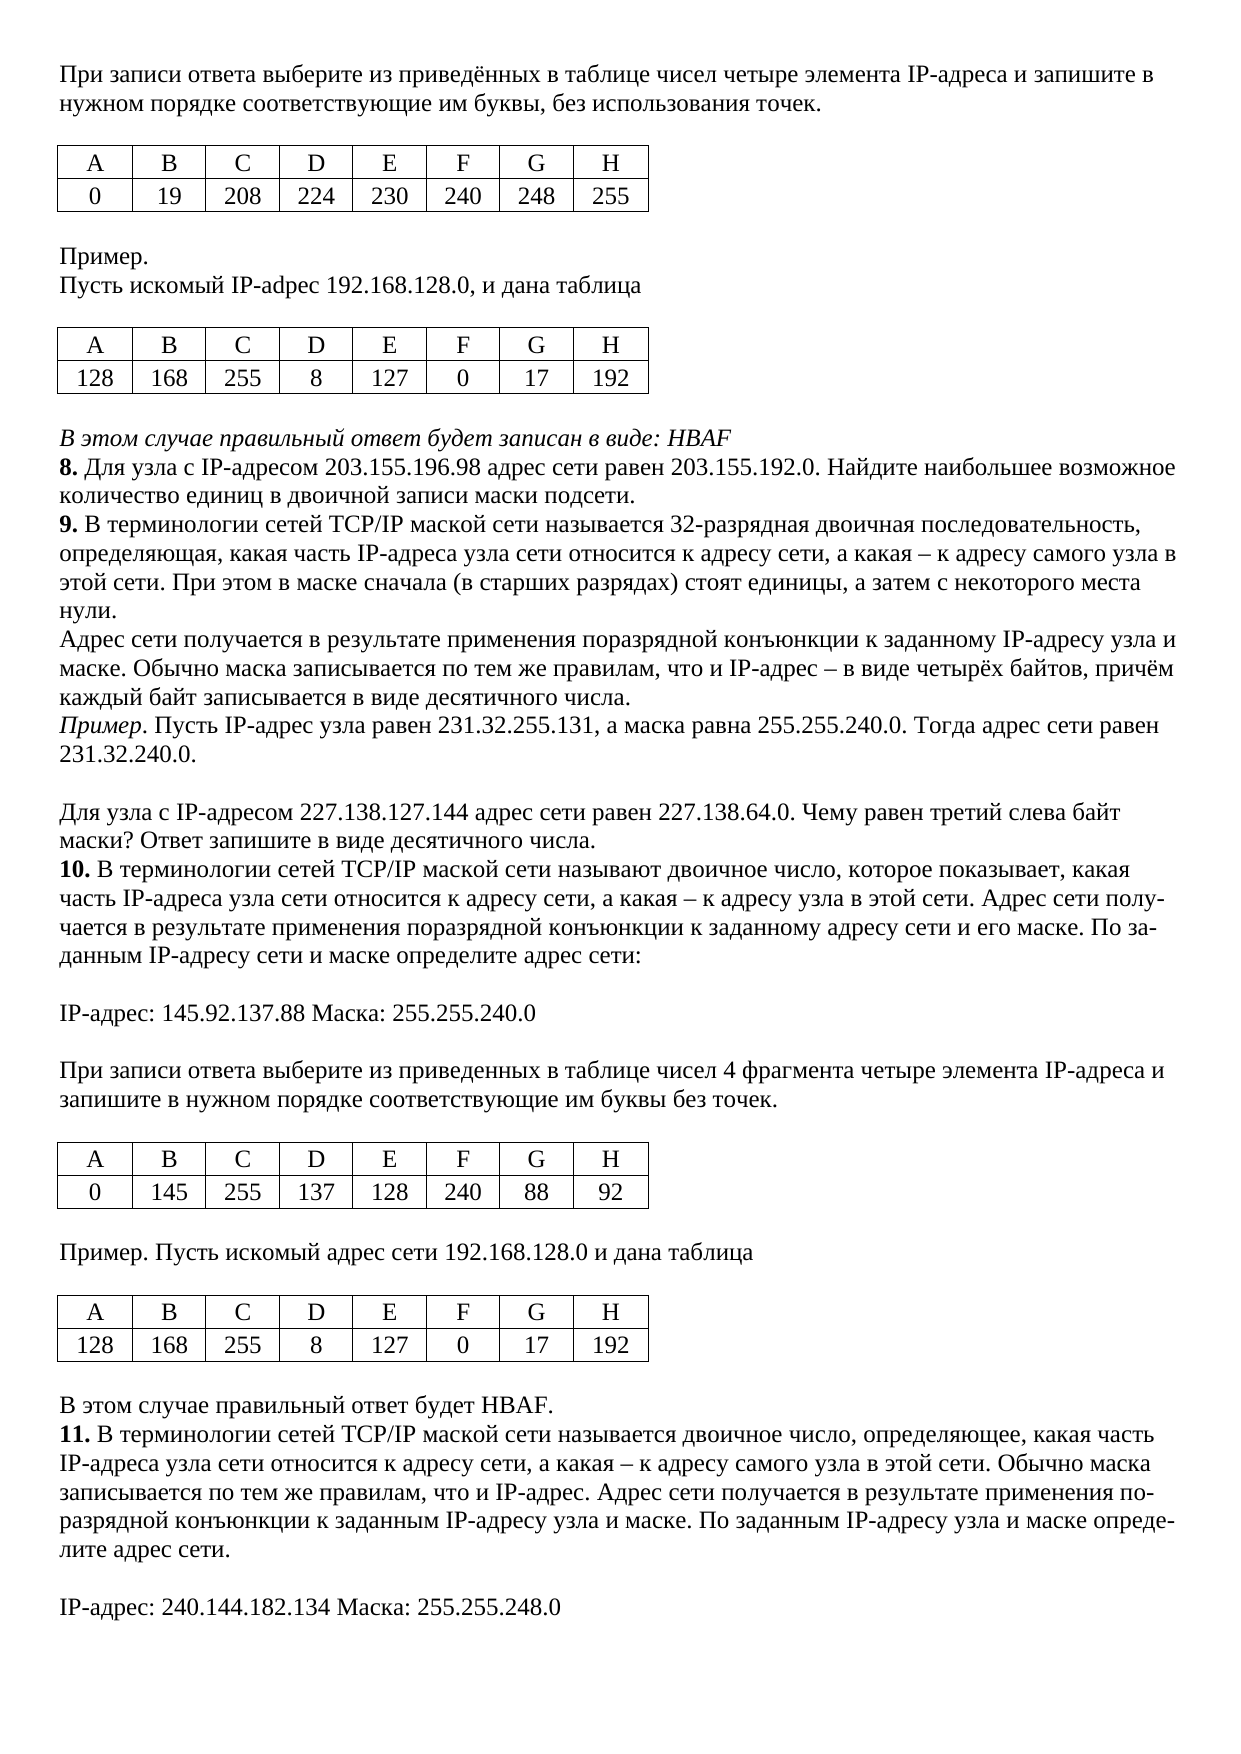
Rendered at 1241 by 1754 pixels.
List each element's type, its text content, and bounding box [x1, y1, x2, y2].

table_header A [58, 1296, 132, 1328]
text При записи ответа выберите из приведённых в таблице чисел четыре элемента IP-адреса и запишите в нужном порядке соответствующие им буквы, без использования точек. [59, 59, 1181, 117]
table_cell 168 [133, 1329, 205, 1361]
text Пример. Пусть искомый адрес сети 192.168.128.0 и дана таблица [59, 1237, 1181, 1266]
table_cell 145 [133, 1176, 205, 1207]
text 11. В терминологии сетей TCP/IP маской сети называется двоичное число, определяющее, какая часть IP-адреса узла сети относится к адресу сети, а какая – к адресу самого узла в этой сети. Обычно маска записывается по тем же правилам, что и IP-адрес. Адрес сети получается в результате применения поразрядной конъюнкции к заданным IP-адресу узла и маске. По заданным IP-адресу узла и маске определите адрес сети. [59, 1419, 1181, 1563]
table_cell 19 [133, 179, 205, 211]
table_cell 255 [574, 179, 648, 211]
text Пусть искомый IP-adpec 192.168.128.0, и дана таблица [59, 270, 1181, 298]
table_header G [500, 328, 573, 360]
table_header E [353, 328, 426, 360]
table_header F [427, 328, 499, 360]
text 9. В терминологии сетей TCP/IP маской сети называется 32-разрядная двоичная последовательность, определяющая, какая часть IP-адреса узла сети относится к адресу сети, а какая – к адресу самого узла в этой сети. При этом в маске сначала (в старших разрядах) стоят единицы, а затем с некоторого места нули. [59, 509, 1181, 624]
text IP-адрес: 145.92.137.88 Маска: 255.255.240.0 [59, 998, 1181, 1027]
table_header B [133, 146, 205, 178]
table_header F [427, 1143, 499, 1174]
text 10. В терминологии сетей TCP/IP маской сети называют двоичное число, которое показывает, какая часть IP-адреса узла сети относится к адресу сети, а какая – к адресу узла в этой сети. Адрес сети получается в результате применения поразрядной конъюнкции к заданному адресу сети и его маске. По заданным IP-адресу сети и маске определите адрес сети: [59, 854, 1181, 969]
table_cell 128 [353, 1176, 426, 1207]
table_header D [280, 328, 352, 360]
table_header H [574, 1296, 648, 1328]
table_header E [353, 1296, 426, 1328]
table_header G [500, 1296, 573, 1328]
table_cell 192 [574, 361, 648, 393]
table_header F [427, 1296, 499, 1328]
table_cell 8 [280, 361, 352, 393]
table_cell 230 [353, 179, 426, 211]
table_cell 17 [500, 1329, 573, 1361]
table_cell 248 [500, 179, 573, 211]
table_cell 192 [574, 1329, 648, 1361]
text Для узла с IP-адресом 227.138.127.144 адрес сети равен 227.138.64.0. Чему равен третий слева байт маски? Ответ запишите в виде десятичного числа. [59, 797, 1181, 854]
table_header E [353, 146, 426, 178]
table_header F [427, 146, 499, 178]
table_header G [500, 146, 573, 178]
table_header D [280, 1296, 352, 1328]
table_header C [206, 146, 279, 178]
text В этом случае правильный ответ будет HBAF. [59, 1390, 1181, 1419]
table_header B [133, 1296, 205, 1328]
table_header C [206, 1296, 279, 1328]
table_header B [133, 1143, 205, 1174]
table_cell 255 [206, 1176, 279, 1207]
table_cell 0 [58, 179, 132, 211]
table_header B [133, 328, 205, 360]
table_header H [574, 328, 648, 360]
table_header A [58, 328, 132, 360]
table_cell 0 [427, 1329, 499, 1361]
table_cell 255 [206, 361, 279, 393]
text Пример. [59, 241, 1181, 270]
text Адрес сети получается в результате применения поразрядной конъюнкции к заданному IP-адресу узла и маске. Обычно маска записывается по тем же правилам, что и IP-адрес – в виде четырёх байтов, причём каждый байт записывается в виде десятичного числа. [59, 624, 1181, 710]
table_header C [206, 1143, 279, 1174]
text В этом случае правильный ответ будет записан в виде: HBAF [59, 423, 1181, 452]
table_cell 208 [206, 179, 279, 211]
table_cell 168 [133, 361, 205, 393]
table_header A [58, 1143, 132, 1174]
table_header D [280, 146, 352, 178]
table_header E [353, 1143, 426, 1174]
table_cell 137 [280, 1176, 352, 1207]
table_cell 255 [206, 1329, 279, 1361]
table_cell 88 [500, 1176, 573, 1207]
table_cell 8 [280, 1329, 352, 1361]
table_cell 240 [427, 1176, 499, 1207]
text 8. Для узла с IP-адресом 203.155.196.98 адрес сети равен 203.155.192.0. Найдите наибольшее возможное количество единиц в двоичной записи маски подсети. [59, 452, 1181, 509]
table_cell 17 [500, 361, 573, 393]
table_cell 127 [353, 361, 426, 393]
table_cell 0 [427, 361, 499, 393]
table_header G [500, 1143, 573, 1174]
table_header H [574, 1143, 648, 1174]
table_header H [574, 146, 648, 178]
table_cell 92 [574, 1176, 648, 1207]
text IP-адрес: 240.144.182.134 Маска: 255.255.248.0 [59, 1592, 1181, 1620]
table_cell 224 [280, 179, 352, 211]
table_cell 127 [353, 1329, 426, 1361]
table_cell 128 [58, 1329, 132, 1361]
table_header A [58, 146, 132, 178]
table_header D [280, 1143, 352, 1174]
table_header C [206, 328, 279, 360]
table_cell 128 [58, 361, 132, 393]
table_cell 240 [427, 179, 499, 211]
text Пример. Пусть IP-адрес узла равен 231.32.255.131, а маска равна 255.255.240.0. Тогда адрес сети равен 231.32.240.0. [59, 710, 1181, 768]
text При записи ответа выберите из приведенных в таблице чисел 4 фрагмента четыре элемента IP-адреса и запишите в нужном порядке соответствующие им буквы без точек. [59, 1055, 1181, 1113]
table_cell 0 [58, 1176, 132, 1207]
